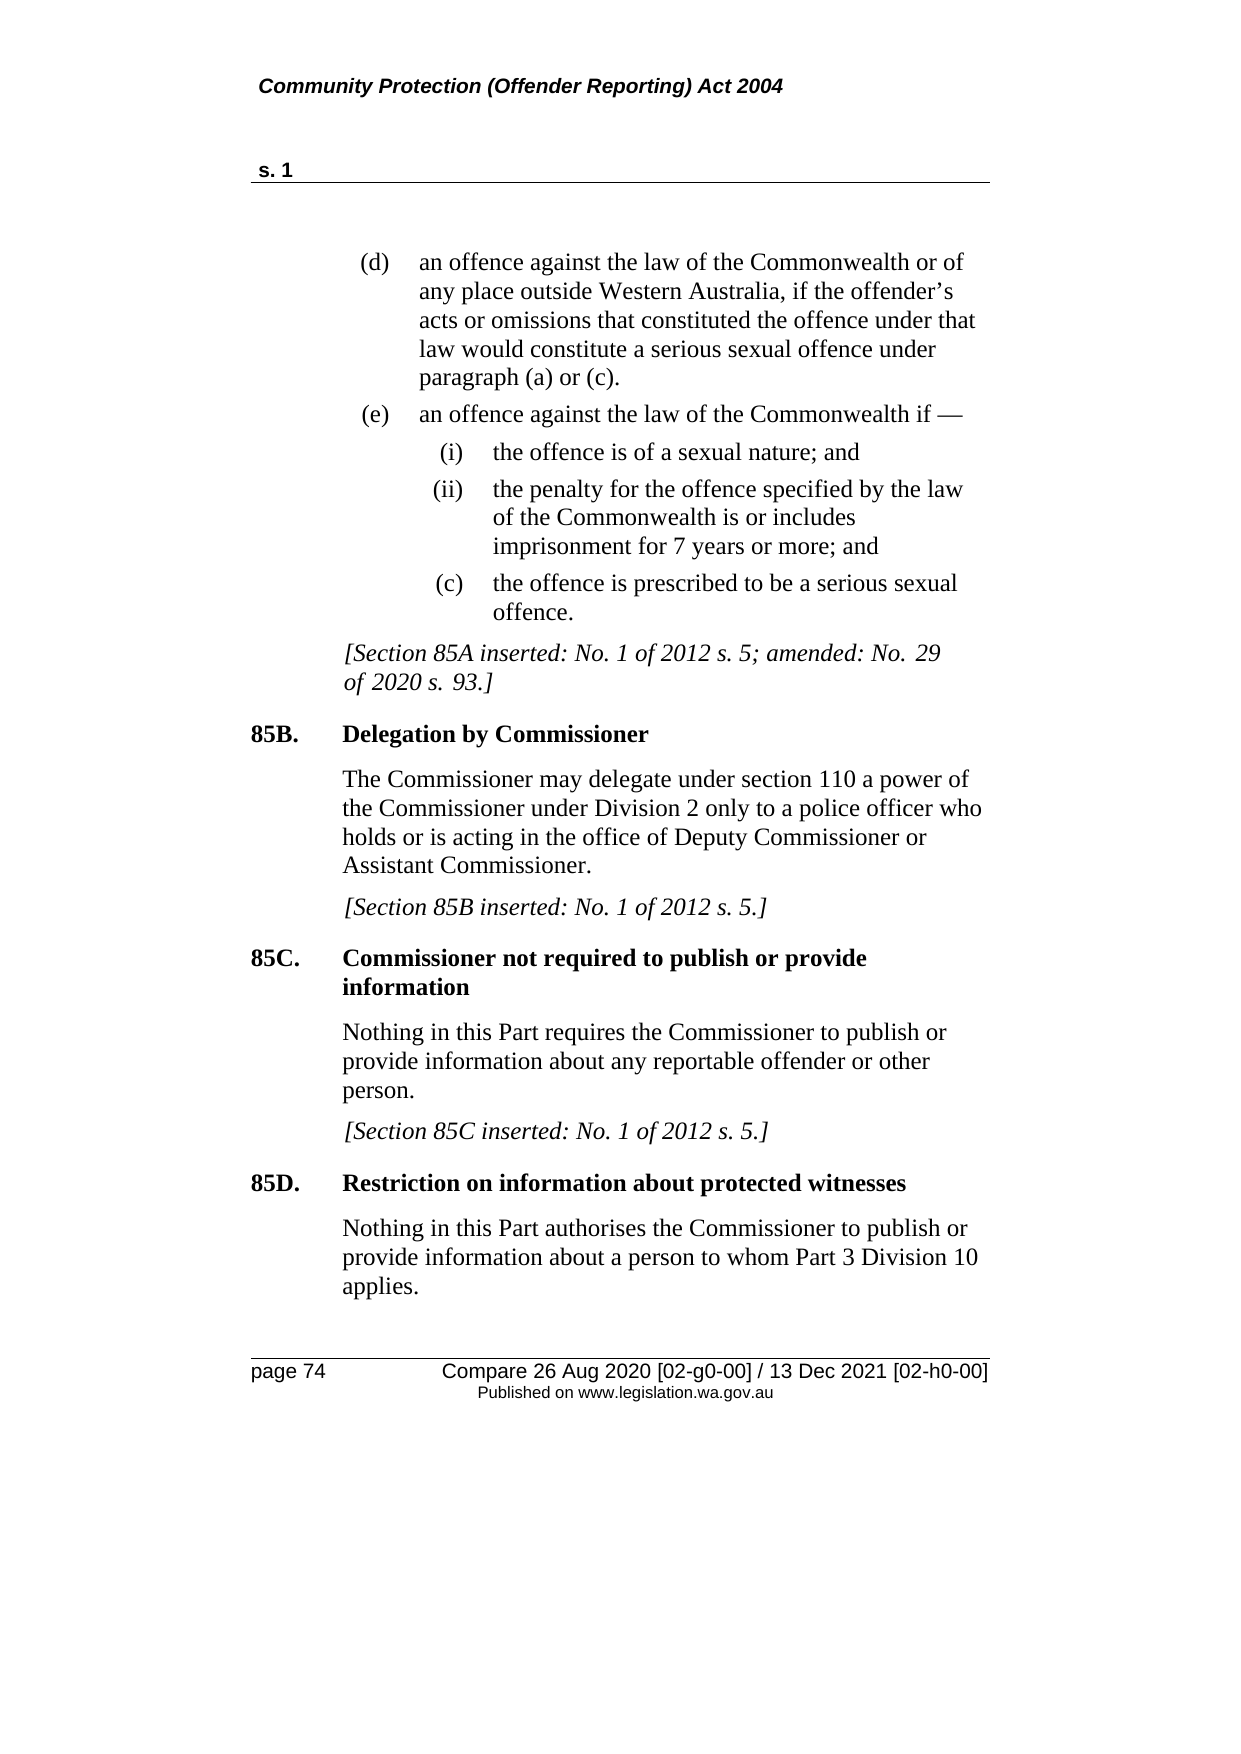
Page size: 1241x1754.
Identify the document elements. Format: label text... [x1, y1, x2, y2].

text (ii) the penalty for the offence specified by the law of the Commonwealth is or includes imprisonment for 7 years or more; and [251, 474, 990, 560]
text The Commissioner may delegate under section 110 a power of the Commissioner under Division 2 only to a police officer who holds or is acting in the office of Deputy Commissioner or Assistant Commissioner. [251, 764, 990, 879]
text [Section 85A inserted: No. 1 of 2012 s. 5; amended: No. 29 of 2020 s. 93.] [251, 638, 990, 696]
subtitle 85B. Delegation by Commissioner [251, 719, 990, 747]
text (d) an offence against the law of the Commonwealth or of any place outside Western Australia, if the offender’s acts or omissions that constituted the offence under that law would constitute a serious sexual offence under paragraph (a) or (c). [251, 247, 990, 391]
text (c) the offence is prescribed to be a serious sexual offence. [251, 568, 990, 626]
text [Section 85B inserted: No. 1 of 2012 s. 5.] [251, 892, 990, 920]
text Nothing in this Part requires the Commissioner to publish or provide information about any reportable offender or other person. [251, 1017, 990, 1104]
subtitle 85D. Restriction on information about protected witnesses [251, 1168, 990, 1197]
text Nothing in this Part authorises the Commissioner to publish or provide information about a person to whom Part 3 Division 10 applies. [251, 1213, 990, 1299]
text (e) an offence against the law of the Commonwealth if — [251, 399, 990, 428]
text (i) the offence is of a sexual nature; and [251, 437, 990, 465]
subtitle 85C. Commissioner not required to publish or provide information [251, 943, 990, 1001]
text [Section 85C inserted: No. 1 of 2012 s. 5.] [251, 1116, 990, 1145]
